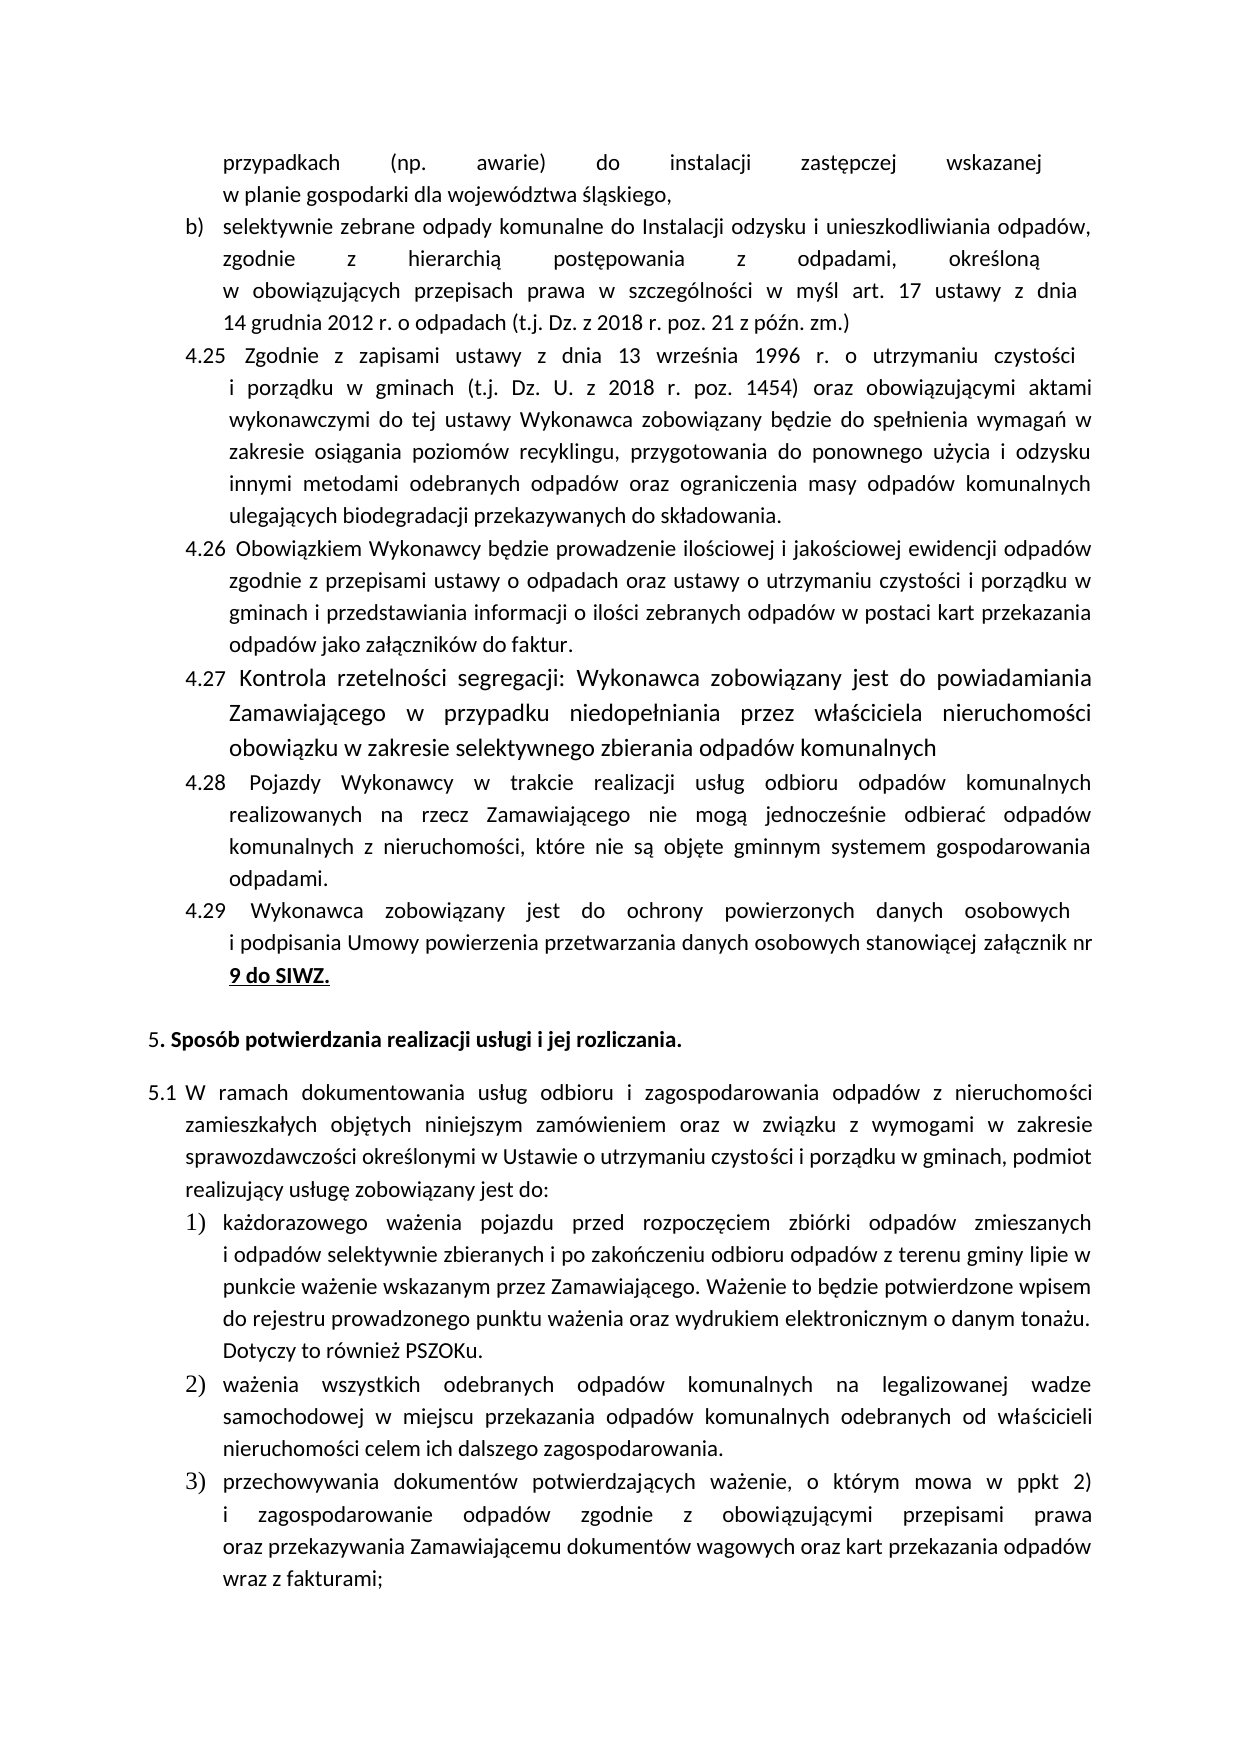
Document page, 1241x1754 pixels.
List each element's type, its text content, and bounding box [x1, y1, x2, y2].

list Obowiązkiem Wykonawcy będzie prowadzenie ilościowej i jakościowej ewidencji odpadów zgodnie z przepisami ustawy o odpadach oraz ustawy o utrzymaniu czystości i porządku w gminach i przedstawiania informacji o ilości zebranych odpadów w postaci kart przekazania odpadów jako załączników do faktur. [185, 534, 1093, 658]
list Pojazdy Wykonawcy w trakcie realizacji usług odbioru odpadów komunalnych realizowanych na rzecz Zamawiającego nie mogą jednocześnie odbierać odpadów komunalnych z nieruchomości, które nie są objęte gminnym systemem gospodarowania odpadami. [185, 768, 1093, 892]
list każdorazowego ważenia pojazdu przed rozpoczęciem zbiórki odpadów zmieszanych i odpadów selektywnie zbieranych i po zakończeniu odbioru odpadów z terenu gminy lipie w punkcie ważenie wskazanym przez Zamawiającego. Ważenie to będzie potwierdzone wpisem do rejestru prowadzonego punktu ważenia oraz wydrukiem elektronicznym o danym tonażu. Dotyczy to również PSZOKu. [185, 1207, 1093, 1365]
list Zgodnie z zapisami ustawy z dnia 13 września 1996 r. o utrzymaniu czystości i porządku w gminach (t.j. Dz. U. z 2018 r. poz. 1454) oraz obowiązującymi aktami wykonawczymi do tej ustawy Wykonawca zobowiązany będzie do spełnienia wymagań w zakresie osiągania poziomów recyklingu, przygotowania do ponownego użycia i odzysku innymi metodami odebranych odpadów oraz ograniczenia masy odpadów komunalnych ulegających biodegradacji przekazywanych do składowania. [185, 341, 1093, 530]
list Wykonawca zobowiązany jest do ochrony powierzonych danych osobowych i podpisania Umowy powierzenia przetwarzania danych osobowych stanowiącej załącznik nr 9 do SIWZ. [185, 896, 1093, 989]
list przechowywania dokumentów potwierdzających ważenie, o którym mowa w ppkt 2) i zagospodarowanie odpadów zgodnie z obowiązującymi przepisami prawa oraz przekazywania Zamawiającemu dokumentów wagowych oraz kart przekazania odpadów wraz z fakturami; [185, 1466, 1093, 1592]
list selektywnie zebrane odpady komunalne do Instalacji odzysku i unieszkodliwiania odpadów, zgodnie z hierarchią postępowania z odpadami, określoną w obowiązujących przepisach prawa w szczególności w myśl art. 17 ustawy z dnia 14 grudnia 2012 r. o odpadach (t.j. Dz. z 2018 r. poz. 21 z późn. zm.) [185, 212, 1093, 337]
list Kontrola rzetelności segregacji: Wykonawca zobowiązany jest do powiadamiania Zamawiającego w przypadku niedopełniania przez właściciela nieruchomości obowiązku w zakresie selektywnego zbierania odpadów komunalnych [185, 663, 1093, 763]
list ważenia wszystkich odebranych odpadów komunalnych na legalizowanej wadze samochodowej w miejscu przekazania odpadów komunalnych odebranych od właścicieli nieruchomości celem ich dalszego zagospodarowania. [185, 1369, 1093, 1462]
text 5. Sposób potwierdzania realizacji usługi i jej rozliczania. [148, 1025, 1093, 1053]
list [185, 148, 1093, 208]
list W ramach dokumentowania usług odbioru i zagospodarowania odpadów z nieruchomości zamieszkałych objętych niniejszym zamówieniem oraz w związku z wymogami w zakresie sprawozdawczości określonymi w Ustawie o utrzymaniu czystości i porządku w gminach, podmiot realizujący usługę zobowiązany jest do: [148, 1078, 1093, 1203]
